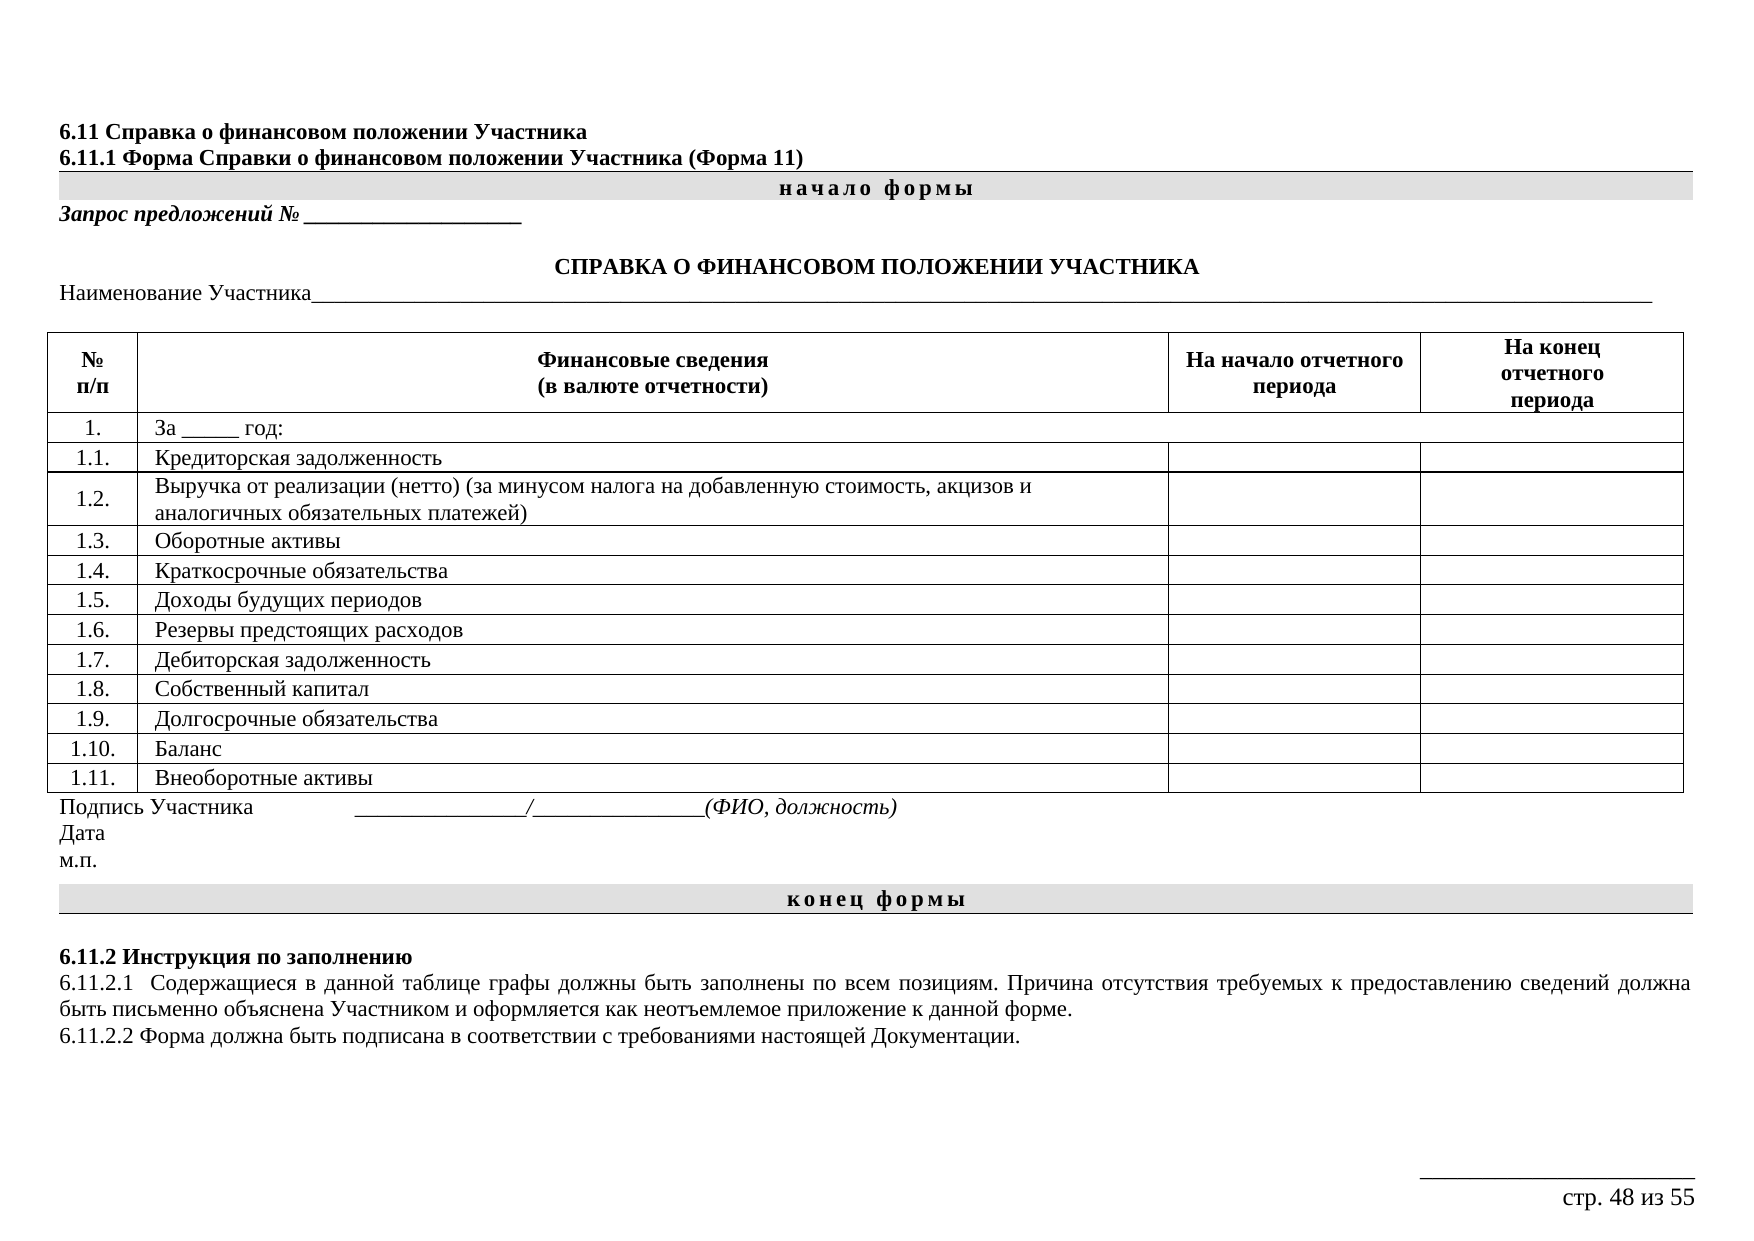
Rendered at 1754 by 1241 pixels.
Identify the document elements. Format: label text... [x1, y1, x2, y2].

text конец формы [59, 884, 1693, 913]
table_cell [1421, 675, 1683, 703]
table_cell 1.9. [48, 704, 137, 733]
table_cell Собственный капитал [138, 675, 1168, 703]
table_cell [1169, 734, 1420, 762]
table_cell 1.7. [48, 645, 137, 673]
table_cell [1169, 556, 1420, 584]
table_cell [1169, 473, 1420, 525]
text 6.11 Справка о финансовом положении Участника [59, 118, 1695, 144]
table_cell [1169, 764, 1420, 792]
table_cell 1.8. [48, 675, 137, 703]
text 6.11.1 Форма Справки о финансовом положении Участника (Форма 11) [59, 144, 1695, 171]
text СПРАВКА О ФИНАНСОВОМ ПОЛОЖЕНИИ УЧАСТНИКА [59, 253, 1695, 279]
table_cell Кредиторская задолженность [138, 443, 1168, 471]
table_header № п/п [48, 333, 137, 412]
table_cell [1169, 526, 1420, 555]
text 6.11.2 Инструкция по заполнению [59, 943, 1695, 969]
table_cell [1421, 443, 1683, 471]
table_header Финансовые сведения (в валюте отчетности) [138, 333, 1168, 412]
table_cell 1.10. [48, 734, 137, 762]
text 6.11.2.1 Содержащиеся в данной таблице графы должны быть заполнены по всем позициям. Причина отсутствия требуемых к предоставлению сведений должна быть письменно объяснена Участником и оформляется как неотъемлемое приложение к данной форме. [59, 969, 1695, 1022]
table_cell Выручка от реализации (нетто) (за минусом налога на добавленную стоимость, акцизов и аналогичных обязательных платежей) [138, 473, 1168, 525]
table_cell 1.1. [48, 443, 137, 471]
table_cell За _____ год: [138, 413, 1683, 442]
table_cell [1421, 526, 1683, 555]
table_cell [1421, 734, 1683, 762]
text Запрос предложений № ___________________ [59, 200, 1695, 227]
text Подпись Участника _______________/_______________(ФИО, должность) [59, 793, 1695, 819]
table_cell Внеоборотные активы [138, 764, 1168, 792]
table_cell 1.6. [48, 615, 137, 644]
table_cell Баланс [138, 734, 1168, 762]
text м.п. [59, 846, 1695, 872]
table_cell [1169, 645, 1420, 673]
text Наименование Участника_____________________________________________________________________________________________________________________ [59, 279, 1695, 306]
table_cell Оборотные активы [138, 526, 1168, 555]
table_cell 1.2. [48, 473, 137, 525]
table_cell [1421, 473, 1683, 525]
table_header На конец отчетного периода [1421, 333, 1683, 412]
table_cell [1421, 585, 1683, 614]
table_cell [1169, 675, 1420, 703]
text Дата [59, 819, 1695, 846]
table_cell Дебиторская задолженность [138, 645, 1168, 673]
table_cell 1.11. [48, 764, 137, 792]
table_cell [1169, 615, 1420, 644]
table_cell Долгосрочные обязательства [138, 704, 1168, 733]
table_cell [1169, 585, 1420, 614]
table_cell 1. [48, 413, 137, 442]
text 6.11.2.2 Форма должна быть подписана в соответствии с требованиями настоящей Документации. [59, 1022, 1695, 1048]
table_cell 1.4. [48, 556, 137, 584]
table_cell Краткосрочные обязательства [138, 556, 1168, 584]
table_cell 1.5. [48, 585, 137, 614]
text начало формы [59, 172, 1693, 200]
table_cell [1421, 764, 1683, 792]
table_cell [1421, 645, 1683, 673]
table_cell [1421, 704, 1683, 733]
table_cell 1.3. [48, 526, 137, 555]
table_cell Резервы предстоящих расходов [138, 615, 1168, 644]
table_header На начало отчетного периода [1169, 333, 1420, 412]
table_cell [1421, 556, 1683, 584]
table_cell Доходы будущих периодов [138, 585, 1168, 614]
table_cell [1169, 704, 1420, 733]
table_cell [1421, 615, 1683, 644]
table_cell [1169, 443, 1420, 471]
